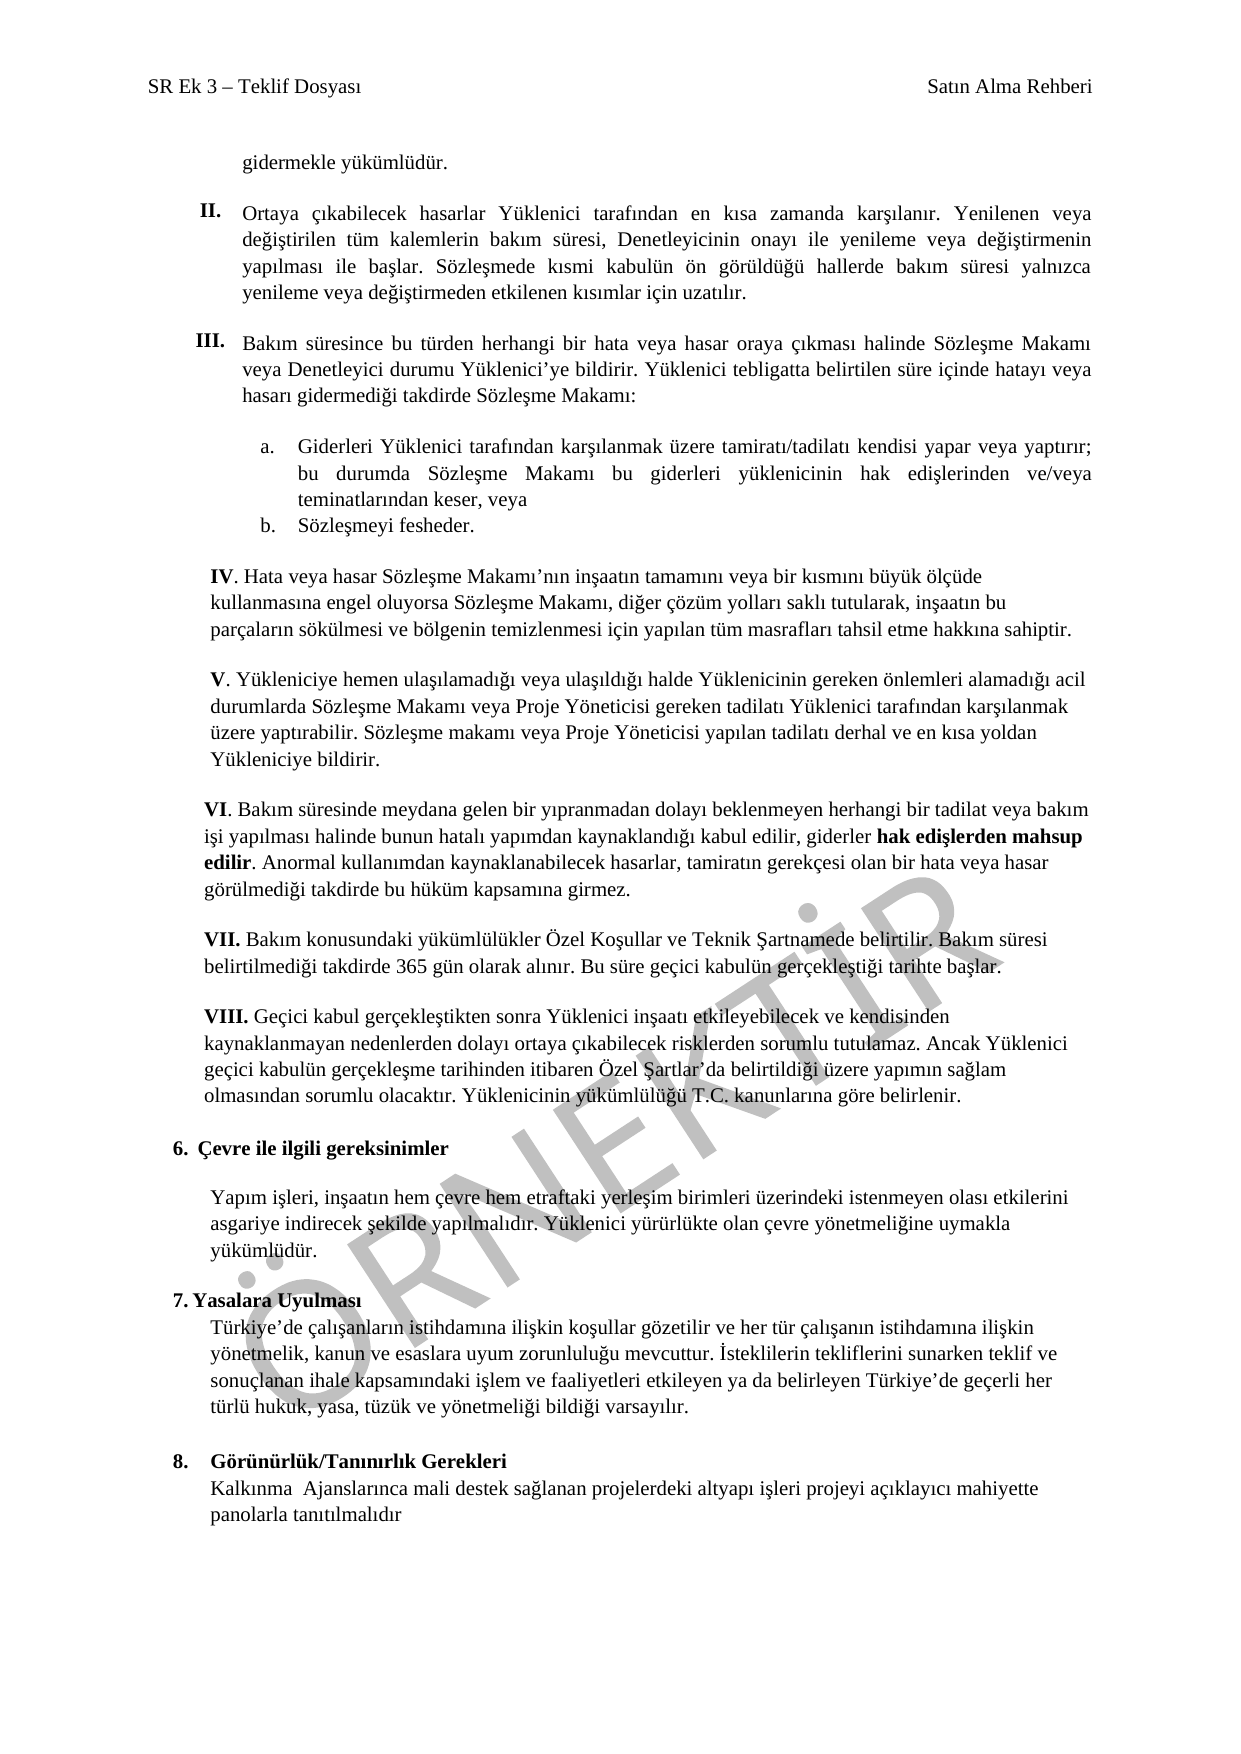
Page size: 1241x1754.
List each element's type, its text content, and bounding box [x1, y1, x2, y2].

list Ortaya çıkabilecek hasarlar Yüklenici tarafından en kısa zamanda karşılanır. Yenilenen veya değiştirilen tüm kalemlerin bakım süresi, Denetleyicinin onayı ile yenileme veya değiştirmenin yapılması ile başlar. Sözleşmede kısmi kabulün ön görüldüğü hallerde bakım süresi yalnızca yenileme veya değiştirmeden etkilenen kısımlar için uzatılır. [210, 198, 1093, 304]
list Görünürlük/Tanınırlık Gerekleri [173, 1447, 1093, 1473]
list Bakım süresince bu türden herhangi bir hata veya hasar oraya çıkması halinde Sözleşme Makamı veya Denetleyici durumu Yüklenici’ye bildirir. Yüklenici tebligatta belirtilen süre içinde hatayı veya hasarı gidermediği takdirde Sözleşme Makamı: [210, 328, 1093, 407]
text gidermekle yükümlüdür. [242, 148, 1093, 174]
text V. Yükleniciye hemen ulaşılamadığı veya ulaşıldığı halde Yüklenicinin gereken önlemleri alamadığı acil durumlarda Sözleşme Makamı veya Proje Yöneticisi gereken tadilatı Yüklenici tarafından karşılanmak üzere yaptırabilir. Sözleşme makamı veya Proje Yöneticisi yapılan tadilatı derhal ve en kısa yoldan Yükleniciye bildirir. [210, 665, 1093, 771]
text IV. Hata veya hasar Sözleşme Makamı’nın inşaatın tamamını veya bir kısmını büyük ölçüde kullanmasına engel oluyorsa Sözleşme Makamı, diğer çözüm yolları saklı tutularak, inşaatın bu parçaların sökülmesi ve bölgenin temizlenmesi için yapılan tüm masrafları tahsil etme hakkına sahiptir. [210, 561, 1093, 641]
text VI. Bakım süresinde meydana gelen bir yıpranmadan dolayı beklenmeyen herhangi bir tadilat veya bakım işi yapılması halinde bunun hatalı yapımdan kaynaklandığı kabul edilir, giderler hak edişlerden mahsup edilir. Anormal kullanımdan kaynaklanabilecek hasarlar, tamiratın gerekçesi olan bir hata veya hasar görülmediği takdirde bu hüküm kapsamına girmez. [204, 795, 1093, 901]
text Türkiye’de çalışanların istihdamına ilişkin koşullar gözetilir ve her tür çalışanın istihdamına ilişkin yönetmelik, kanun ve esaslara uyum zorunluluğu mevcuttur. İsteklilerin tekliflerini sunarken teklif ve sonuçlanan ihale kapsamındaki işlem ve faaliyetleri etkileyen ya da belirleyen Türkiye’de geçerli her türlü hukuk, yasa, tüzük ve yönetmeliği bildiği varsayılır. [210, 1312, 1093, 1418]
list Giderleri Yüklenici tarafından karşılanmak üzere tamiratı/tadilatı kendisi yapar veya yaptırır; bu durumda Sözleşme Makamı bu giderleri yüklenicinin hak edişlerinden ve/veya teminatlarından keser, veya [260, 432, 1093, 511]
list Yasalara Uyulması [173, 1286, 1093, 1312]
list Çevre ile ilgili gereksinimler [173, 1132, 1093, 1157]
text Kalkınma Ajanslarınca mali destek sağlanan projelerdeki altyapı işleri projeyi açıklayıcı mahiyette panolarla tanıtılmalıdır [210, 1473, 1093, 1526]
list Sözleşmeyi fesheder. [260, 511, 1093, 537]
text Yapım işleri, inşaatın hem çevre hem etraftaki yerleşim birimleri üzerindeki istenmeyen olası etkilerini asgariye indirecek şekilde yapılmalıdır. Yüklenici yürürlükte olan çevre yönetmeliğine uymakla yükümlüdür. [210, 1182, 1093, 1262]
text VIII. Geçici kabul gerçekleştikten sonra Yüklenici inşaatı etkileyebilecek ve kendisinden kaynaklanmayan nedenlerden dolayı ortaya çıkabilecek risklerden sorumlu tutulamaz. Ancak Yüklenici geçici kabulün gerçekleşme tarihinden itibaren Özel Şartlar’da belirtildiği üzere yapımın sağlam olmasından sorumlu olacaktır. Yüklenicinin yükümlülüğü T.C. kanunlarına göre belirlenir. [166, 1002, 1093, 1107]
text VII. Bakım konusundaki yükümlülükler Özel Koşullar ve Teknik Şartnamede belirtilir. Bakım süresi belirtilmediği takdirde 365 gün olarak alınır. Bu süre geçici kabulün gerçekleştiği tarihte başlar. [166, 925, 1093, 978]
